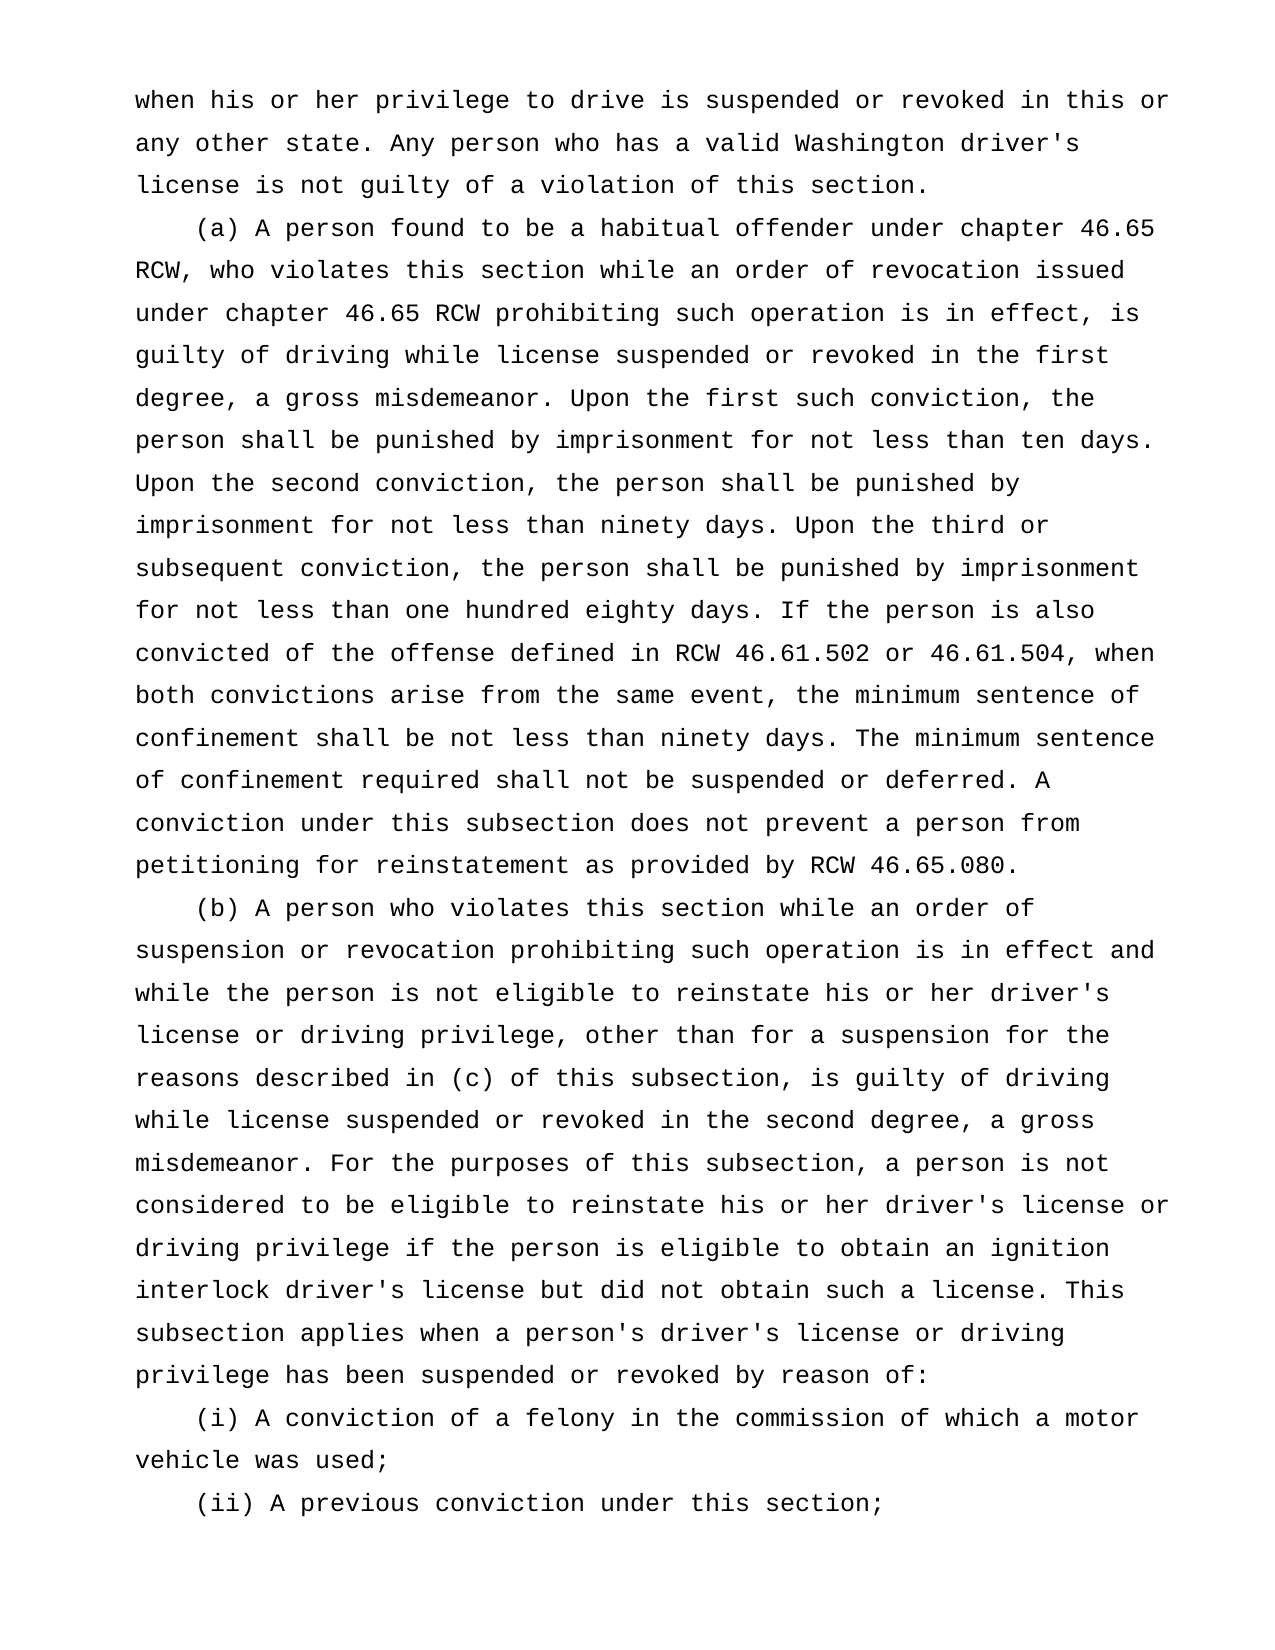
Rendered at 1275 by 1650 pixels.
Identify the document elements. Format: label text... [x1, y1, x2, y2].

text (i) A conviction of a felony in the commission of which a motor vehicle was used; [135, 1392, 1170, 1477]
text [135, 75, 1170, 202]
text (b) A person who violates this section while an order of suspension or revocation prohibiting such operation is in effect and while the person is not eligible to reinstate his or her driver's license or driving privilege, other than for a suspension for the reasons described in (c) of this subsection, is guilty of driving while license suspended or revoked in the second degree, a gross misdemeanor. For the purposes of this subsection, a person is not considered to be eligible to reinstate his or her driver's license or driving privilege if the person is eligible to obtain an ignition interlock driver's license but did not obtain such a license. This subsection applies when a person's driver's license or driving privilege has been suspended or revoked by reason of: [135, 882, 1170, 1392]
text (ii) A previous conviction under this section; [135, 1477, 1170, 1520]
text (a) A person found to be a habitual offender under chapter 46.65 RCW, who violates this section while an order of revocation issued under chapter 46.65 RCW prohibiting such operation is in effect, is guilty of driving while license suspended or revoked in the first degree, a gross misdemeanor. Upon the first such conviction, the person shall be punished by imprisonment for not less than ten days. Upon the second conviction, the person shall be punished by imprisonment for not less than ninety days. Upon the third or subsequent conviction, the person shall be punished by imprisonment for not less than one hundred eighty days. If the person is also convicted of the offense defined in RCW 46.61.502 or 46.61.504, when both convictions arise from the same event, the minimum sentence of confinement shall be not less than ninety days. The minimum sentence of confinement required shall not be suspended or deferred. A conviction under this subsection does not prevent a person from petitioning for reinstatement as provided by RCW 46.65.080. [135, 202, 1170, 882]
